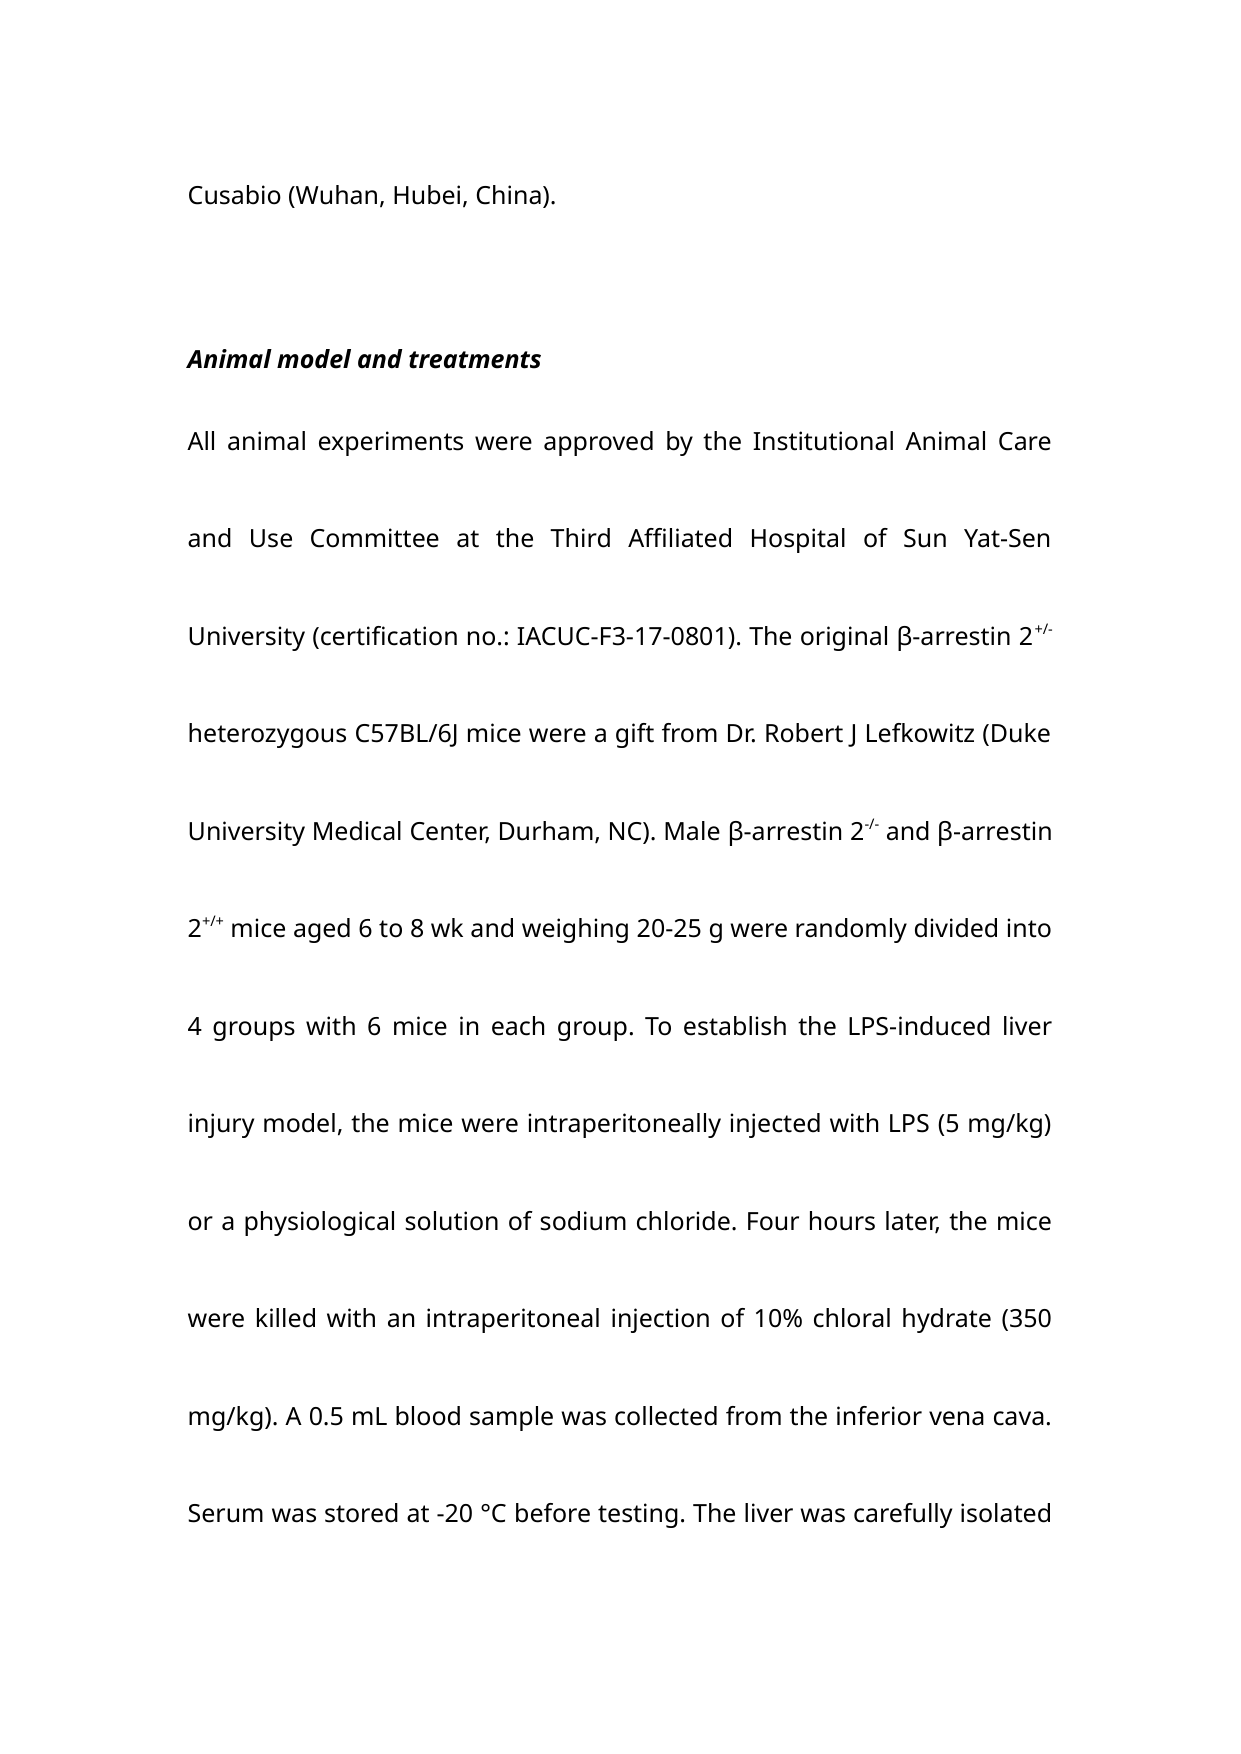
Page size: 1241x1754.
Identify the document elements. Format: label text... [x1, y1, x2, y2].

subtitle Animal model and treatments [187, 326, 1053, 391]
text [187, 162, 1053, 227]
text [187, 408, 1053, 1545]
